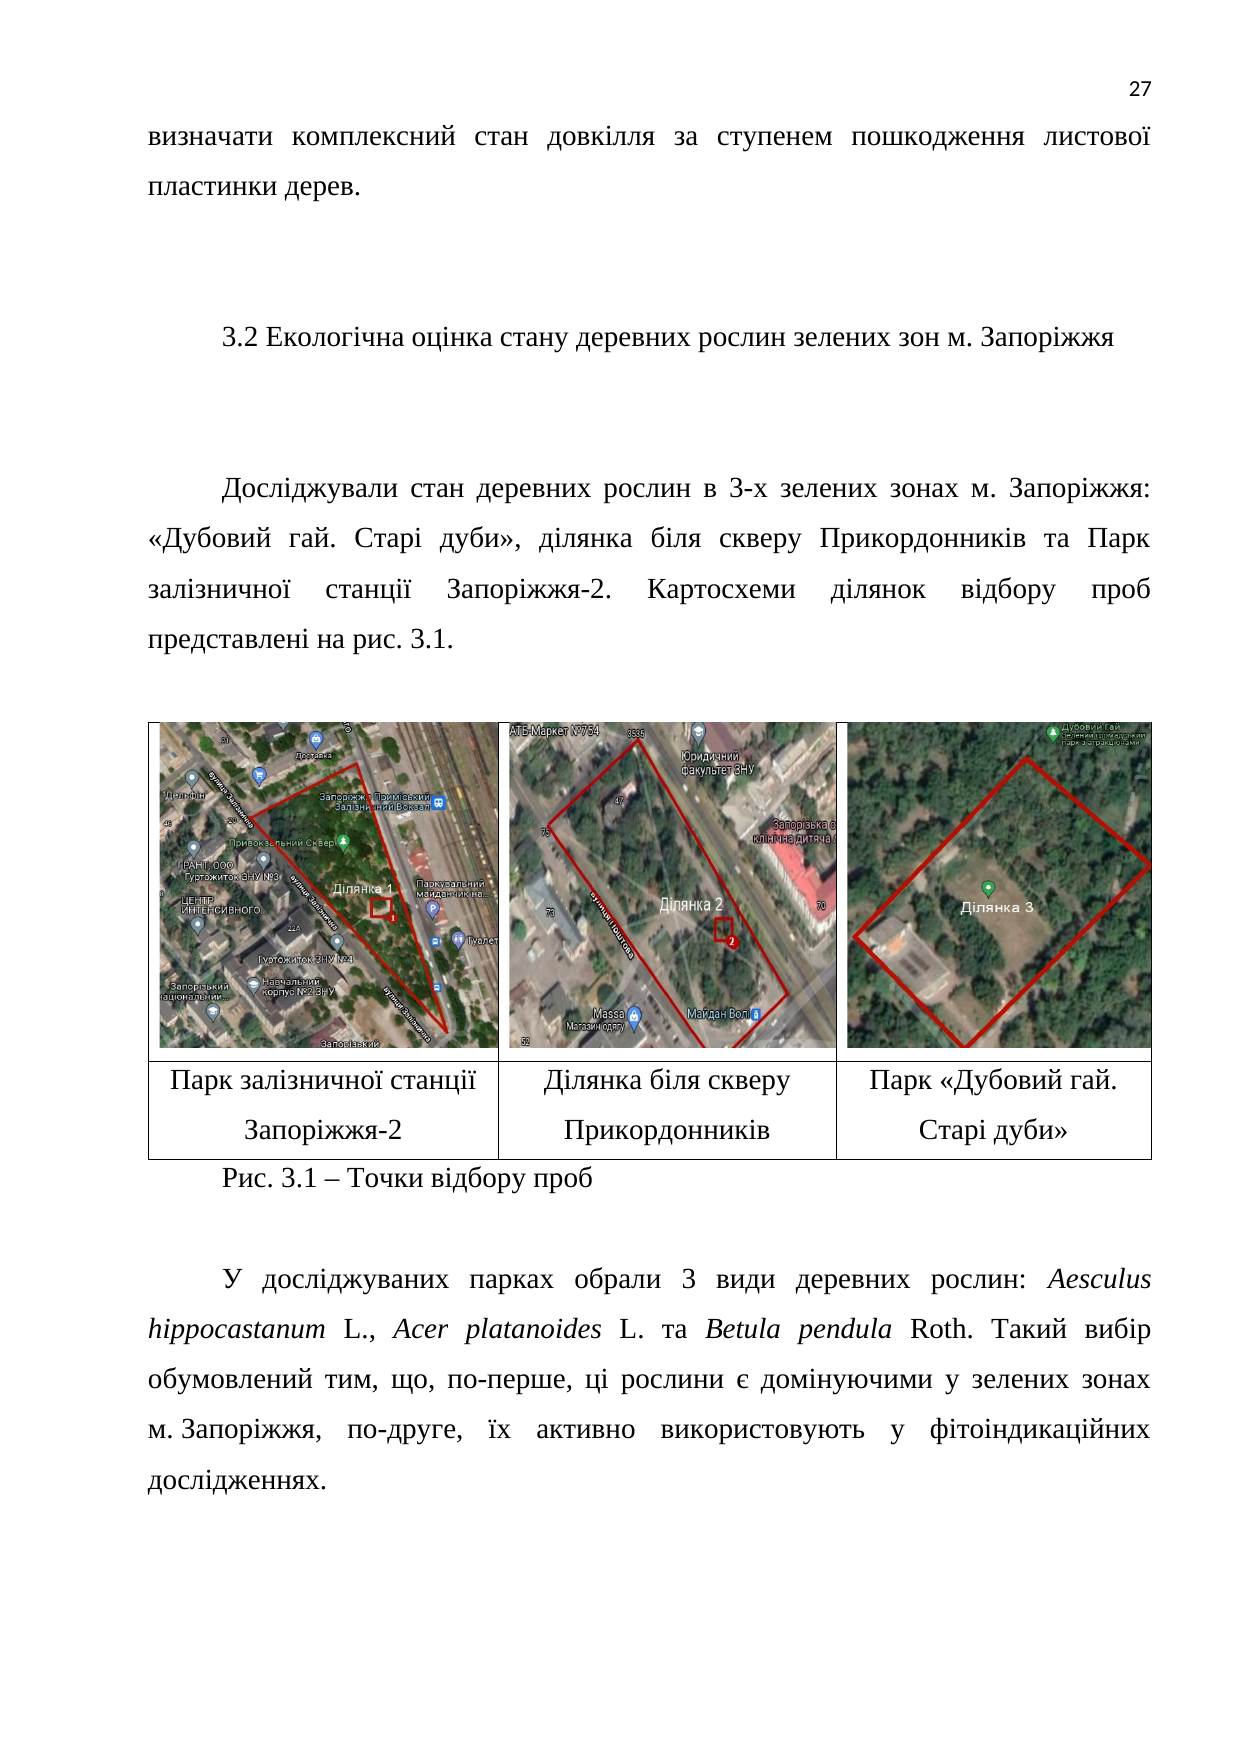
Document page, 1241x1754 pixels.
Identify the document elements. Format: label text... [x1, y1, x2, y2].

text Досліджували стан деревних рослин в 3-х зелених зонах м. Запоріжжя: «Дубовий гай. Старі дуби», ділянка біля скверу Прикордонників та Парк залізничної станції Запоріжжя-2. Картосхеми ділянок відбору проб представлені на рис. 3.1. [148, 470, 1152, 655]
picture [509, 722, 836, 1048]
subtitle 3.2 Екологічна оцінка стану деревних рослин зелених зон м. Запоріжжя [148, 319, 1152, 353]
picture [159, 722, 498, 1048]
table_cell Парк «Дубовий гай. Старі дуби» [837, 1062, 1151, 1159]
table_header [837, 723, 1151, 1061]
text Рис. 3.1 – Точки відбору проб [148, 1160, 1152, 1194]
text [148, 118, 1152, 202]
table_header [149, 723, 498, 1061]
picture [847, 722, 1152, 1048]
text У досліджуваних парках обрали 3 види деревних рослин: Aesculus hippocastanum L., Acer platanoides L. та Betula pendula Roth. Такий вибір обумовлений тим, що, по-перше, ці рослини є домінуючими у зелених зонах м. Запоріжжя, по-друге, їх активно використовують у фітоіндикаційних дослідженнях. [148, 1395, 1152, 1496]
table_cell Парк залізничної станції Запоріжжя-2 [149, 1062, 498, 1159]
table_header [499, 723, 836, 1061]
table_cell Ділянка біля скверу Прикордонників [499, 1062, 836, 1159]
text У досліджуваних парках обрали 3 види деревних рослин: Aesculus hippocastanum L., Acer platanoides L. та Betula pendula Roth. Такий вибір обумовлений тим, що, по-перше, ці рослини є домінуючими у зелених зонах м. Запоріжжя, по-друге, їх активно використовують у фітоіндикаційних дослідженнях. [148, 1261, 1152, 1361]
